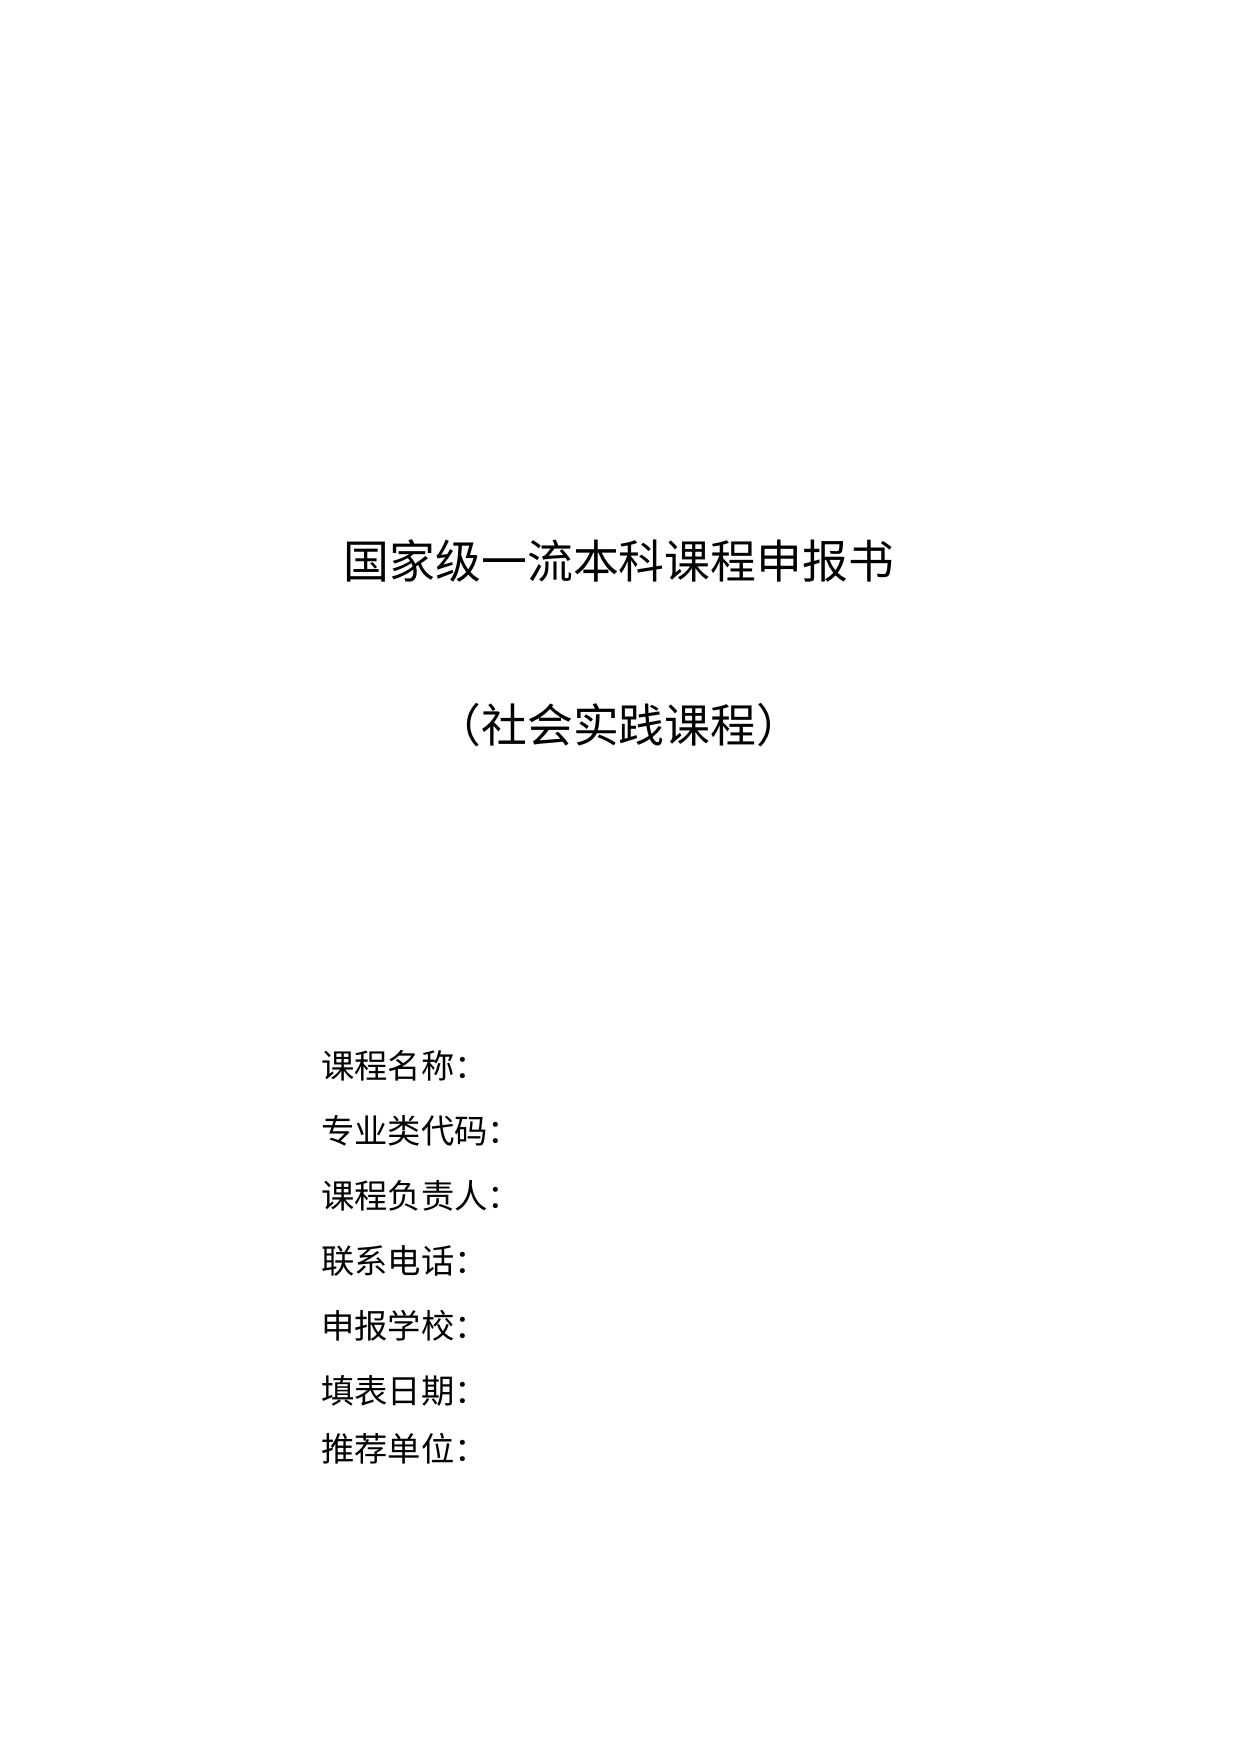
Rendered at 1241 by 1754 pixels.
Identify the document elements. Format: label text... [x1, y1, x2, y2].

text 申报学校： [187, 1291, 1050, 1356]
text 专业类代码： [187, 1096, 1050, 1161]
text 课程名称： [187, 1031, 1050, 1096]
text 推荐单位： [187, 1415, 1053, 1473]
text （社会实践课程） [187, 674, 1050, 771]
text 国家级一流本科课程申报书 [187, 510, 1050, 608]
text 填表日期： [187, 1356, 1053, 1415]
text 课程负责人： [187, 1161, 1050, 1226]
text 联系电话： [187, 1226, 1050, 1291]
